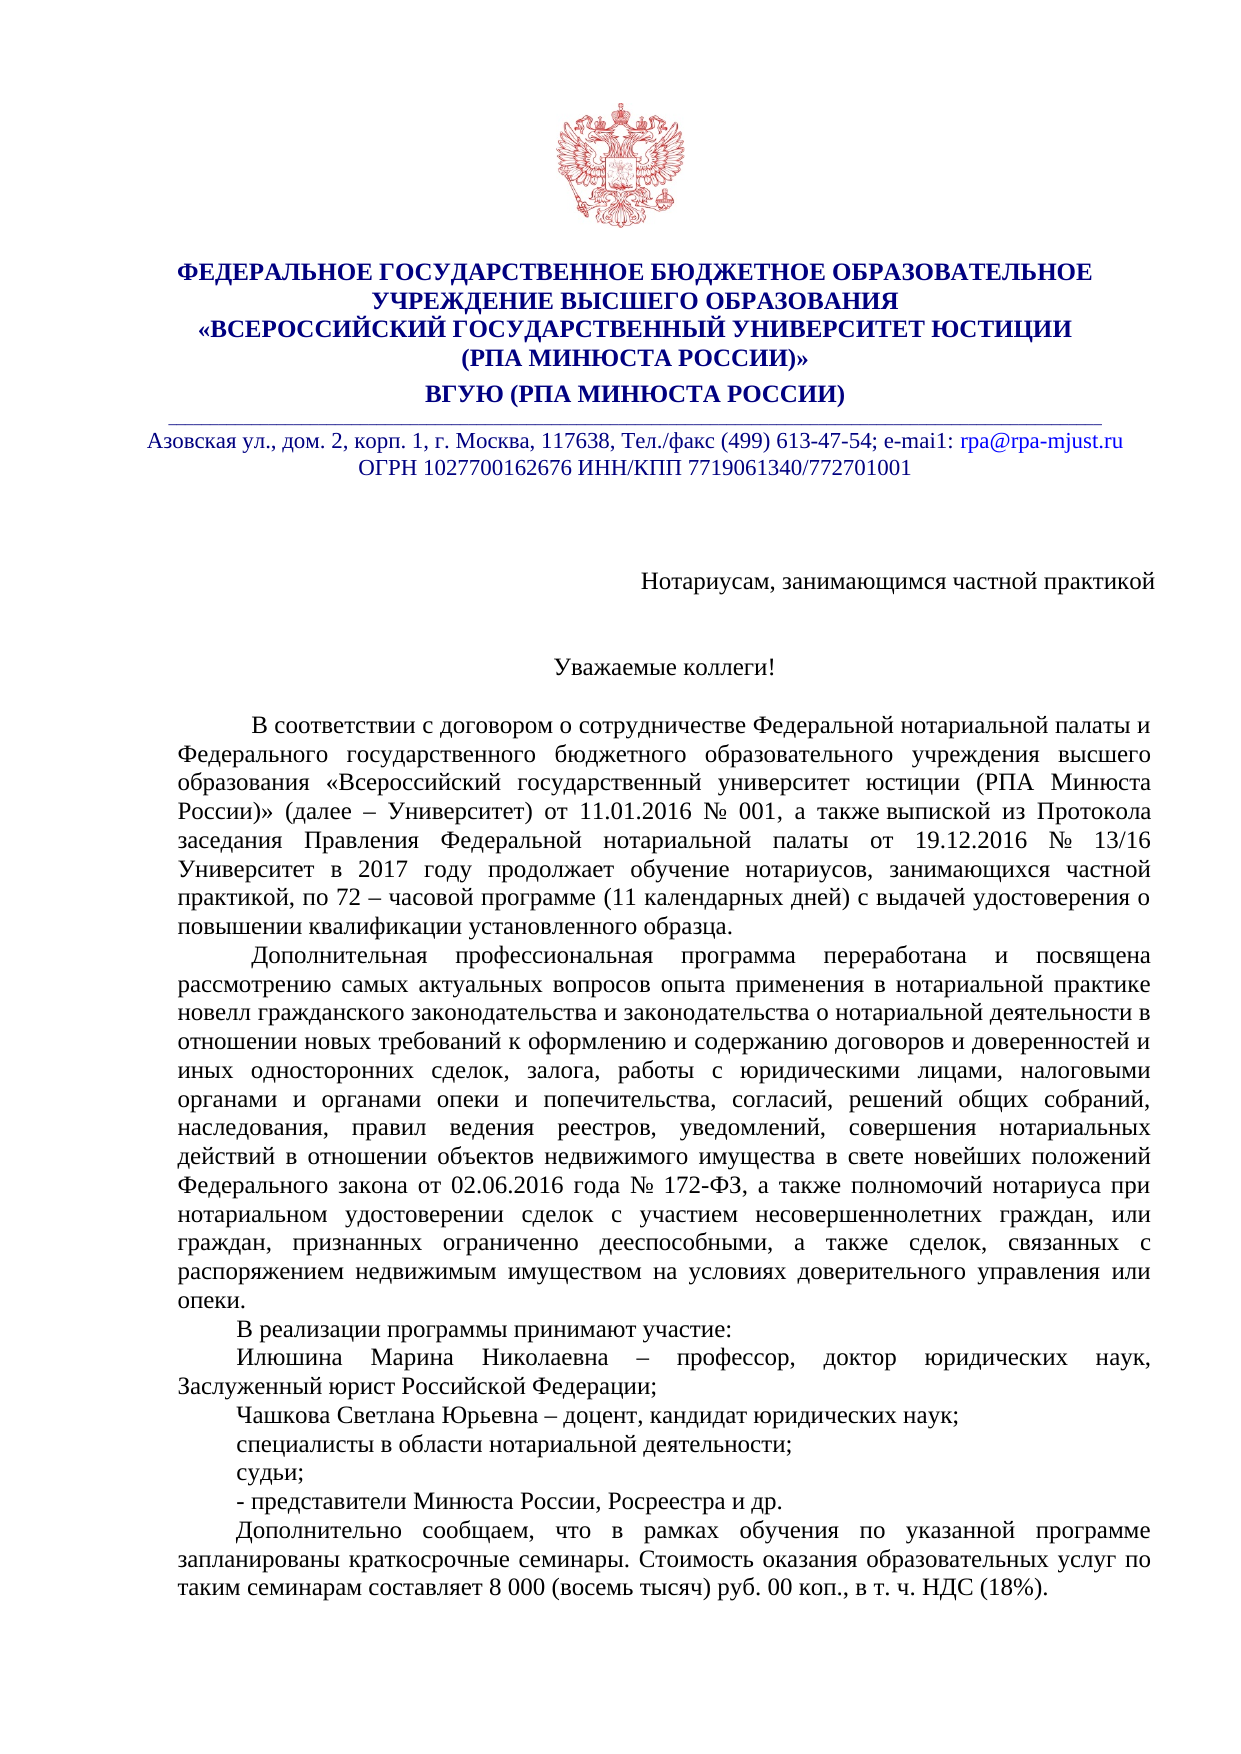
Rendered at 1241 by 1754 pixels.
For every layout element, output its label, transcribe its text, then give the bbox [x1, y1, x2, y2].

text Уважаемые коллеги! [177, 652, 1152, 681]
table_header ФЕДЕРАЛЬНОЕ ГОСУДАРСТВЕННОЕ БЮДЖЕТНОЕ ОБРАЗОВАТЕЛЬНОЕ УЧРЕЖДЕНИЕ ВЫСШЕГО ОБРАЗОВАНИЯ «ВСЕРОССИЙСКИЙ ГОСУДАРСТВЕННЫЙ УНИВЕРСИТЕТ ЮСТИЦИИ (РПА МИНЮСТА РОССИИ)» ВГУЮ (РПА МИНЮСТА РОССИИ) ________________________________________________________________________________________________________________ Азовская ул., дом. 2, корп. . Москва, 117638, Тел./факс (499) 613-47-54; e-mai1: rpa@rpa-mjust.ru ОГРН 1027700162676 ИНН/КПП 7719061340/772701001 Нотариусам, занимающимся частной практикой [103, 257, 1167, 652]
text Илюшина Марина Николаевна – профессор, доктор юридических наук, Заслуженный юрист Российской Федерации; [177, 1342, 1152, 1400]
text Дополнительно сообщаем, что в рамках обучения по указанной программе запланированы краткосрочные семинары. Стоимость оказания образовательных услуг по таким семинарам составляет 8 000 (восемь тысяч) руб. 00 коп., в т. ч. НДС (18%). [177, 1515, 1152, 1601]
text - представители Минюста России, Росреестра и др. [177, 1486, 1152, 1515]
picture [556, 103, 685, 228]
text судьи; [177, 1457, 1152, 1486]
text Чашкова Светлана Юрьевна – доцент, кандидат юридических наук; [177, 1400, 1152, 1429]
text В соответствии с договором о сотрудничестве Федеральной нотариальной палаты и Федерального государственного бюджетного образовательного учреждения высшего образования «Всероссийский государственный университет юстиции (РПА Минюста России)» (далее – Университет) от 11.01.2016 № 001, а также выпиской из Протокола заседания Правления Федеральной нотариальной палаты от 19.12.2016 № 13/16 Университет в 2017 году продолжает обучение нотариусов, занимающихся частной практикой, по 72 – часовой программе (11 календарных дней) с выдачей удостоверения о повышении квалификации установленного образца. [177, 710, 1152, 940]
text В реализации программы принимают участие: [177, 1314, 1152, 1342]
text специалисты в области нотариальной деятельности; [177, 1429, 1152, 1457]
text Дополнительная профессиональная программа переработана и посвящена рассмотрению самых актуальных вопросов опыта применения в нотариальной практике новелл гражданского законодательства и законодательства о нотариальной деятельности в отношении новых требований к оформлению и содержанию договоров и доверенностей и иных односторонних сделок, залога, работы с юридическими лицами, налоговыми органами и органами опеки и попечительства, согласий, решений общих собраний, наследования, правил ведения реестров, уведомлений, совершения нотариальных действий в отношении объектов недвижимого имущества в свете новейших положений Федерального закона от 02.06.2016 года № 172-ФЗ, а также полномочий нотариуса при нотариальном удостоверении сделок с участием несовершеннолетних граждан, или граждан, признанных ограниченно дееспособными, а также сделок, связанных с распоряжением недвижимым имуществом на условиях доверительного управления или опеки. [177, 940, 1152, 1314]
